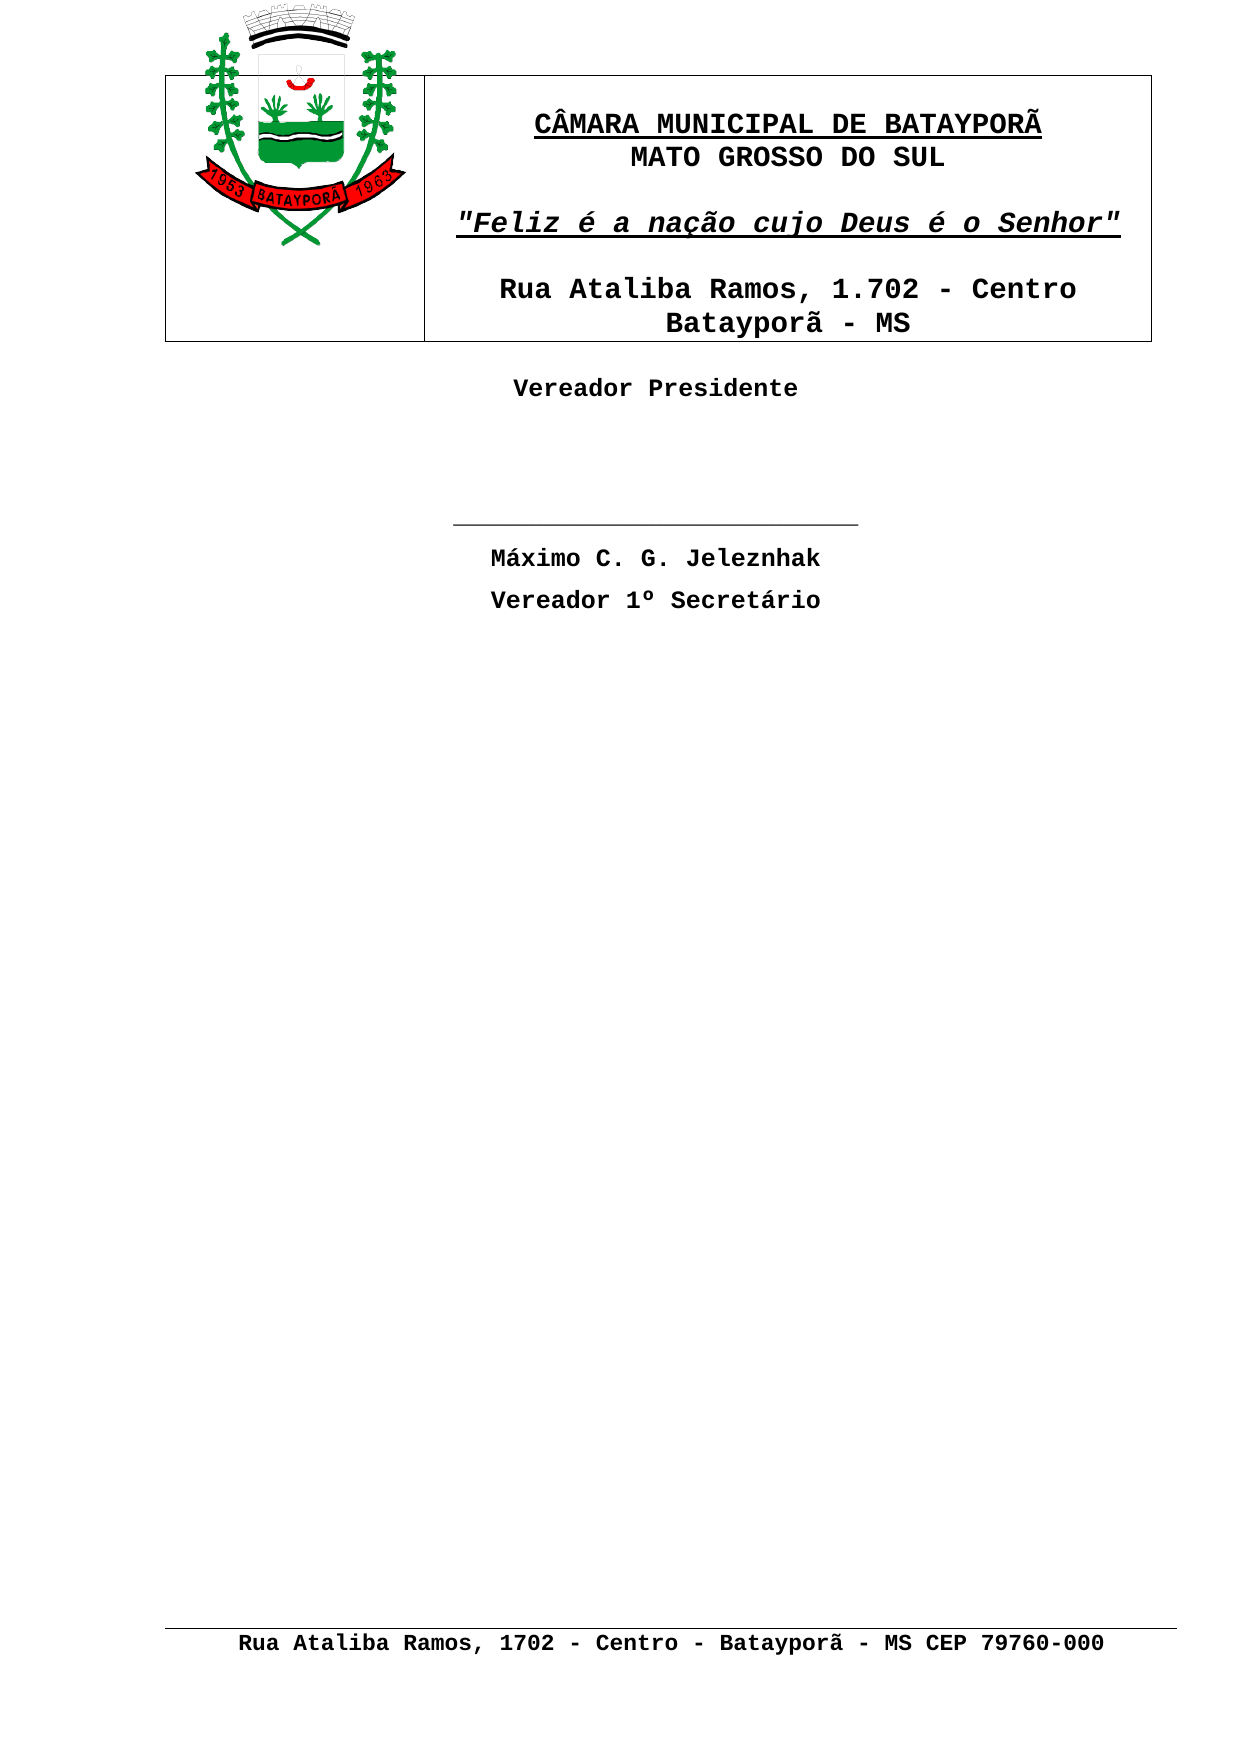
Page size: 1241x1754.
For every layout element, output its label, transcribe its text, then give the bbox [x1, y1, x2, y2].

text Vereador 1º Secretário [165, 588, 1146, 616]
text Máximo C. G. Jeleznhak [165, 545, 1146, 574]
text ___________________________ [165, 503, 1146, 531]
text Vereador Presidente [165, 375, 1146, 404]
